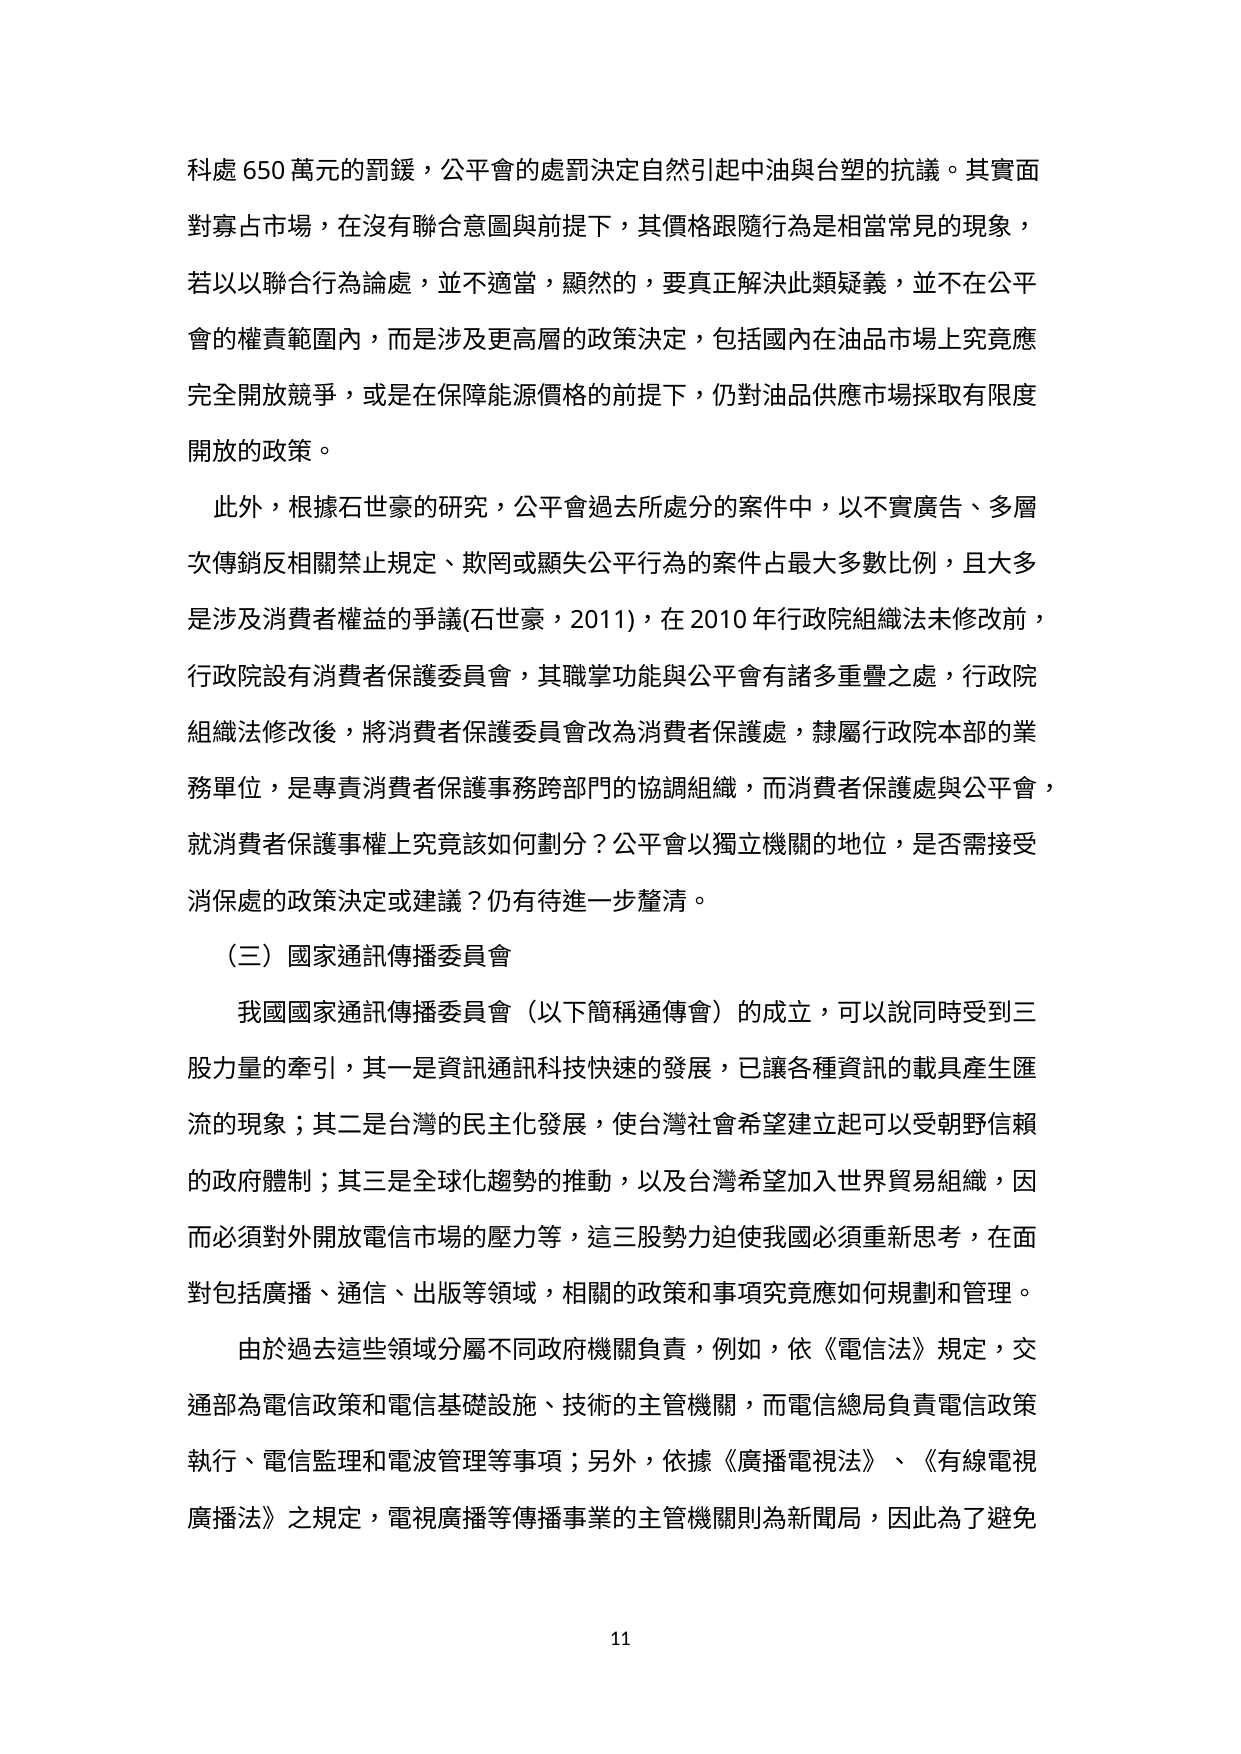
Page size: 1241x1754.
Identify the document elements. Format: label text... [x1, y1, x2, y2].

text 我國國家通訊傳播委員會（以下簡稱通傳會）的成立，可以說同時受到三股力量的牽引，其一是資訊通訊科技快速的發展，已讓各種資訊的載具產生匯流的現象；其二是台灣的民主化發展，使台灣社會希望建立起可以受朝野信賴的政府體制；其三是全球化趨勢的推動，以及台灣希望加入世界貿易組織，因而必須對外開放電信市場的壓力等，這三股勢力迫使我國必須重新思考，在面對包括廣播、通信、出版等領域，相關的政策和事項究竟應如何規劃和管理。 [187, 992, 1053, 1311]
text （三）國家通訊傳播委員會 [187, 936, 1053, 974]
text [187, 150, 1053, 469]
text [187, 1329, 1053, 1535]
text 此外，根據石世豪的研究，公平會過去所處分的案件中，以不實廣告、多層次傳銷反相關禁止規定、欺罔或顯失公平行為的案件占最大多數比例，且大多是涉及消費者權益的爭議(石世豪，2011)，在2010年行政院組織法未修改前，行政院設有消費者保護委員會，其職掌功能與公平會有諸多重疊之處，行政院組織法修改後，將消費者保護委員會改為消費者保護處，隸屬行政院本部的業務單位，是專責消費者保護事務跨部門的協調組織，而消費者保護處與公平會，就消費者保護事權上究竟該如何劃分？公平會以獨立機關的地位，是否需接受消保處的政策決定或建議？仍有待進一步釐清。 [187, 487, 1053, 918]
